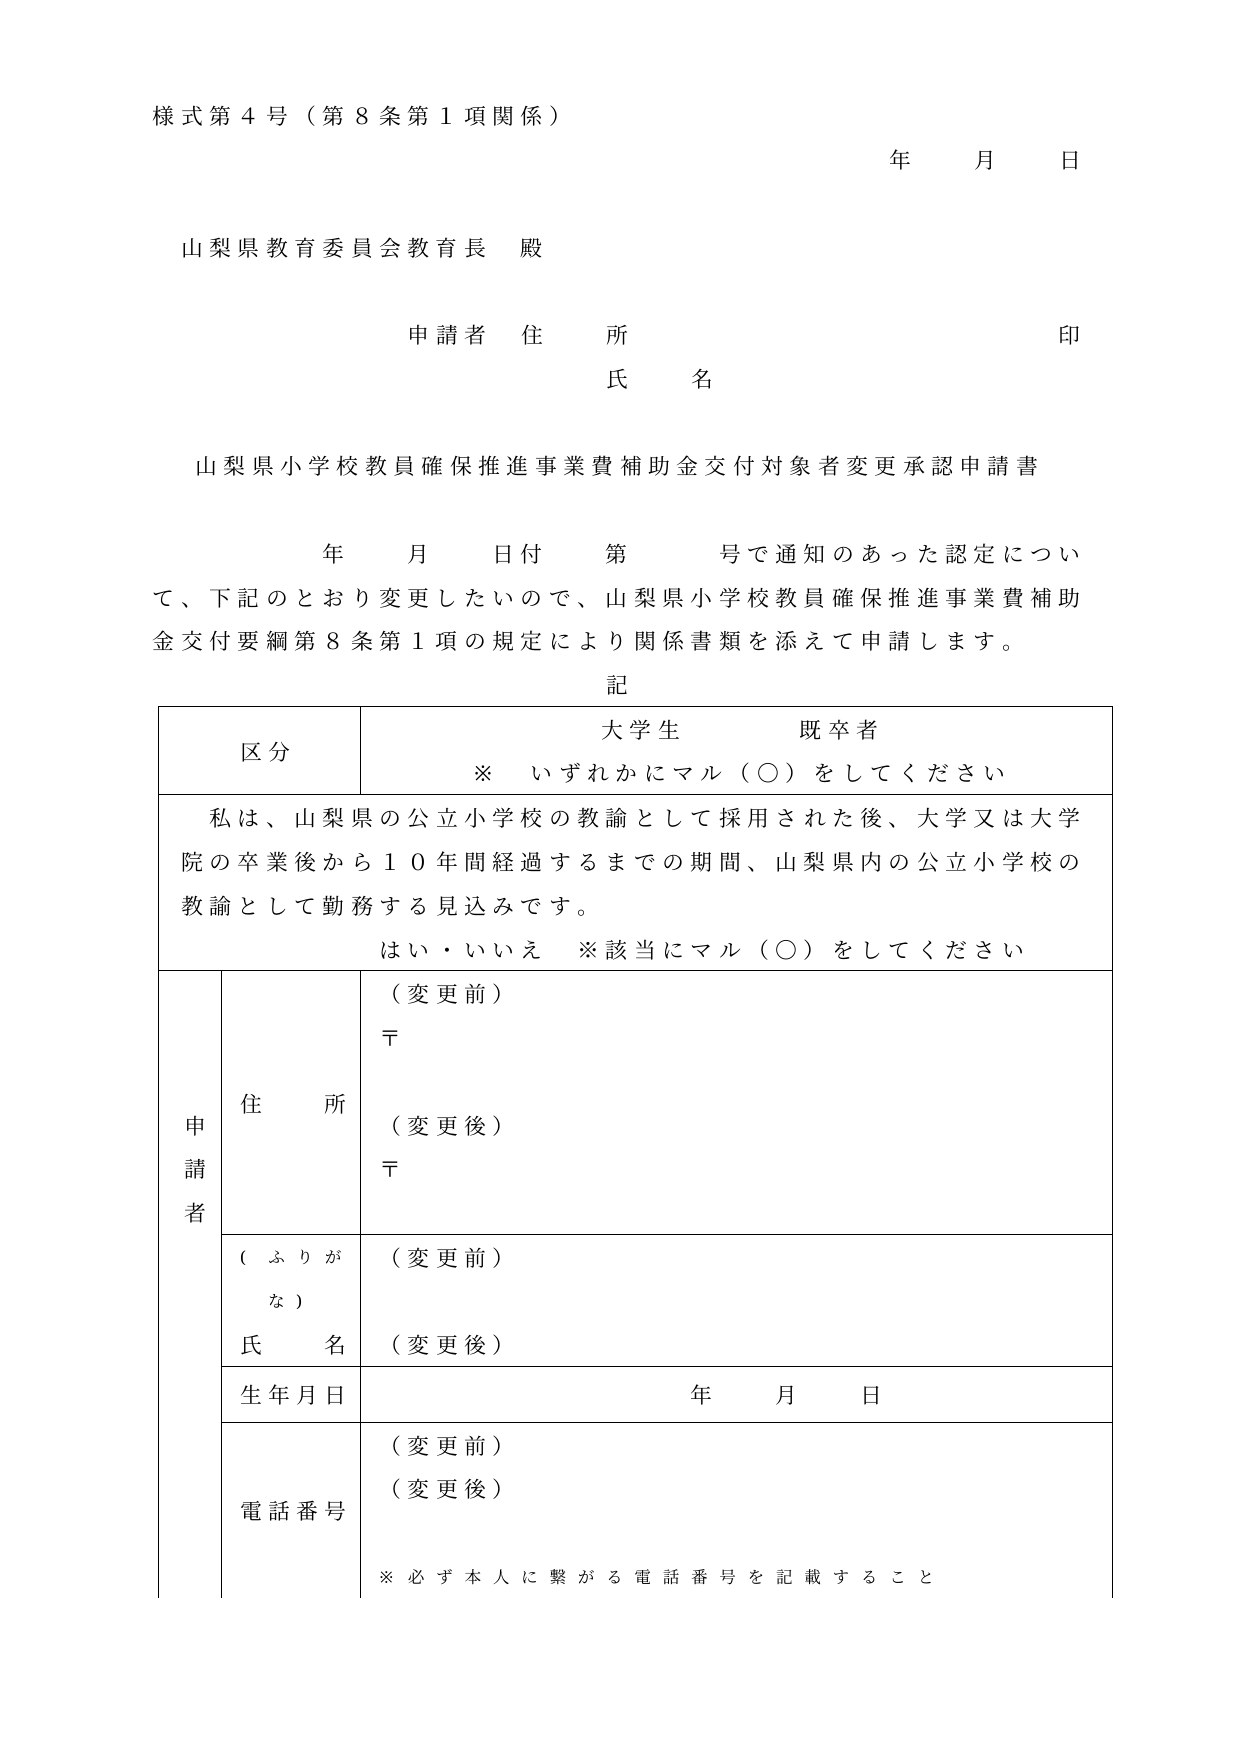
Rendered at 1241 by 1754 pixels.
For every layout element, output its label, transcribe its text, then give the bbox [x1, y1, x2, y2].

table_cell （変更前） （変更後） [361, 1235, 1112, 1366]
table_cell 申 請 者 [159, 971, 221, 1598]
table_cell (ふりがな) 氏 名 [222, 1235, 360, 1366]
text 山梨県小学校教員確保推進事業費補助金交付対象者変更承認申請書 [153, 443, 1088, 487]
text 年 月 日 [153, 137, 1088, 181]
table_cell （変更前） 〒 （変更後） 〒 [361, 971, 1112, 1234]
table_cell 生年月日 [222, 1367, 360, 1422]
text 氏 名 [153, 356, 987, 399]
text 様式第４号（第８条第１項関係） [153, 93, 1088, 137]
table_header 大学生 既卒者 ※ いずれかにマル（〇）をしてください [361, 707, 1112, 794]
table_cell 住 所 [222, 971, 360, 1234]
text 記 [153, 662, 1088, 706]
table_cell 私は、山梨県の公立小学校の教諭として採用された後、大学又は大学院の卒業後から１０年間経過するまでの期間、山梨県内の公立小学校の教諭として勤務する見込みです。 はい・いいえ ※該当にマル（〇）をしてください [159, 795, 1112, 970]
table_cell （変更前） （変更後） ※必ず本人に繋がる電話番号を記載すること [361, 1423, 1112, 1598]
table_cell 年 月 日 [361, 1367, 1112, 1422]
text 申請者 住 所 印 [153, 312, 1088, 356]
text 年 月 日付 第 号で通知のあった認定について、下記のとおり変更したいので、山梨県小学校教員確保推進事業費補助金交付要綱第８条第１項の規定により関係書類を添えて申請します。 [153, 531, 1088, 662]
table_header 区分 [159, 707, 360, 794]
table_cell 電話番号 [222, 1423, 360, 1598]
text 山梨県教育委員会教育長 殿 [153, 224, 1088, 268]
